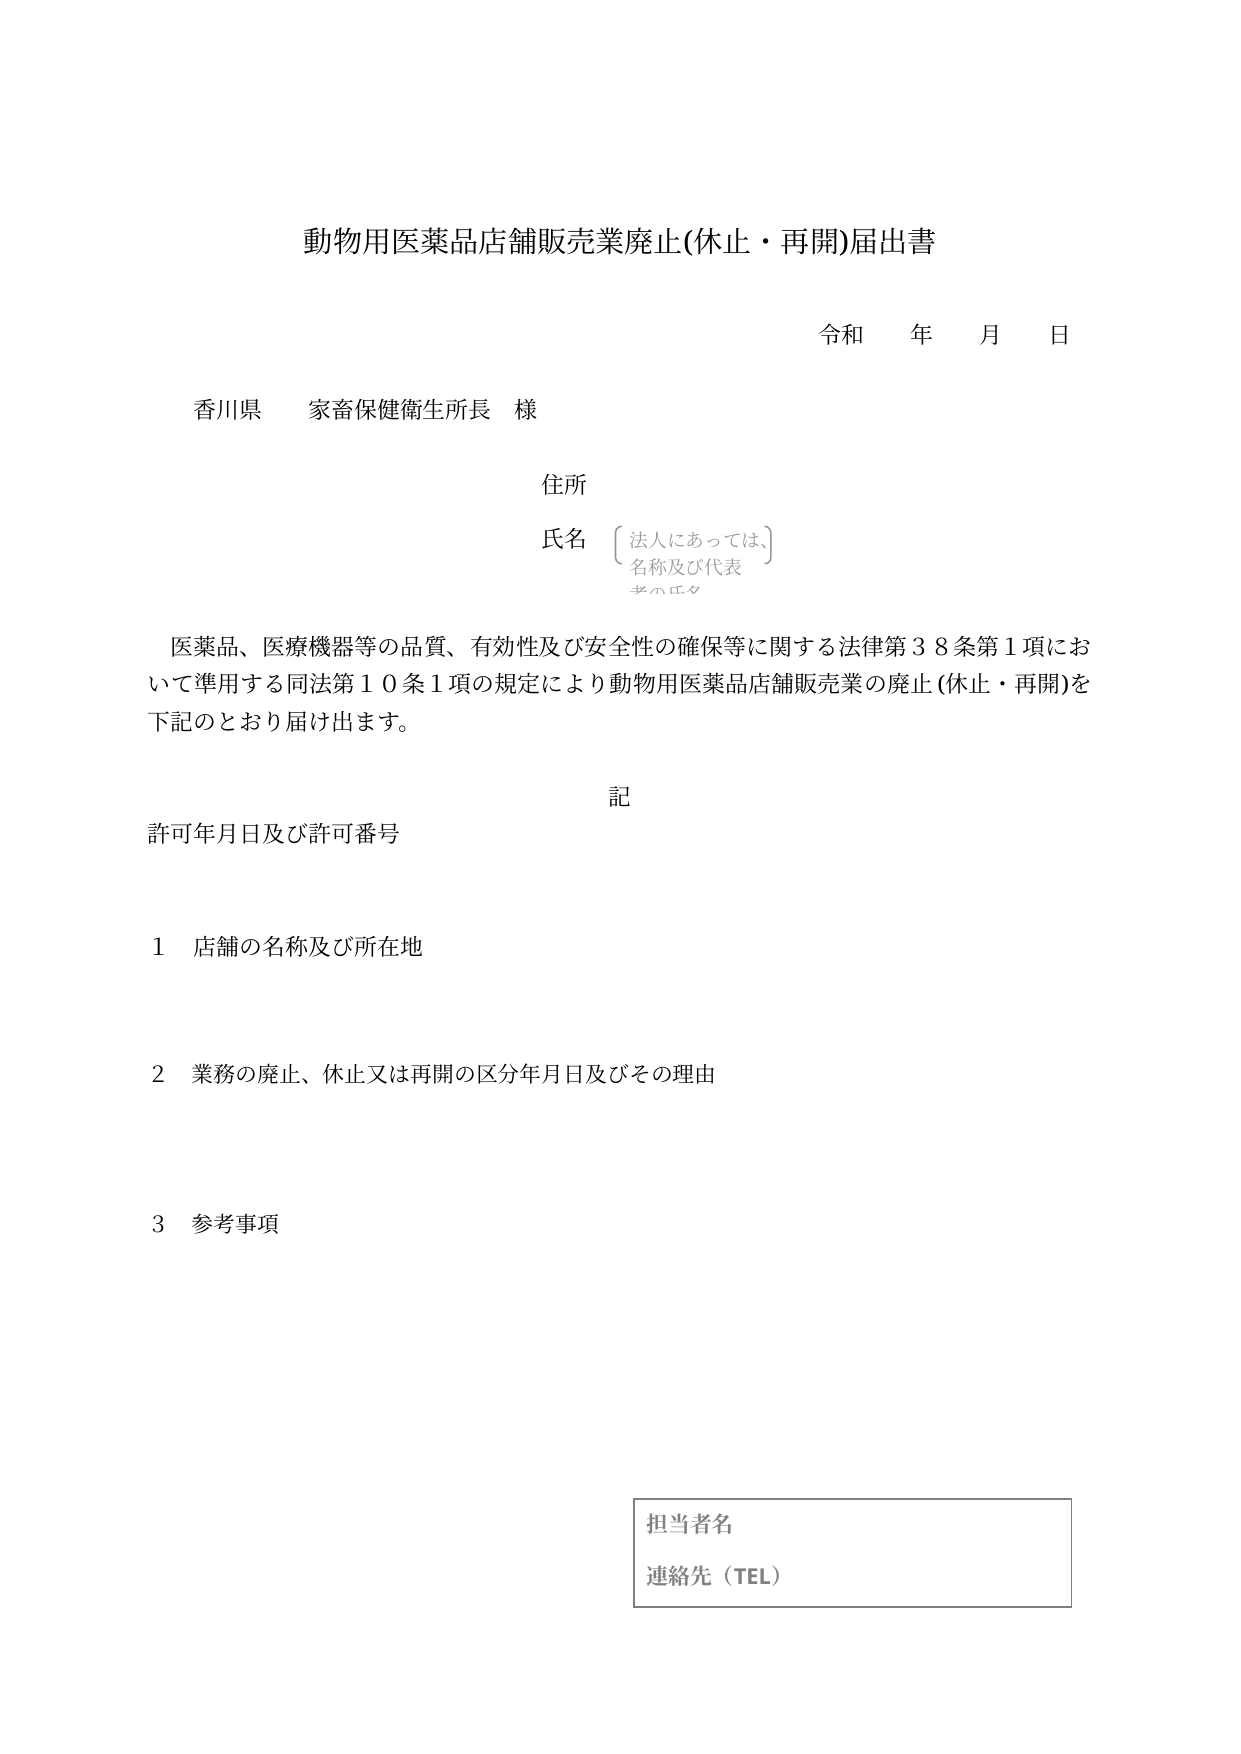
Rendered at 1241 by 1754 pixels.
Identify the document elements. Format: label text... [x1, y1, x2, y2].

text １ 店舗の名称及び所在地 [148, 926, 1092, 964]
text 住所 [542, 464, 1092, 502]
text 香川県 家畜保健衛生所長 様 [148, 389, 1092, 427]
text 氏名 [542, 518, 1092, 556]
text ３ 参考事項 [148, 1204, 1092, 1242]
text 動物用医薬品店舗販売業廃止(休止・再開)届出書 [148, 202, 1092, 277]
text ２ 業務の廃止、休止又は再開の区分年月日及びその理由 [148, 1054, 1092, 1092]
text 医薬品、医療機器等の品質、有効性及び安全性の確保等に関する法律第３８条第１項において準用する同法第１０条１項の規定により動物用医薬品店舗販売業の廃止(休止・再開)を下記のとおり届け出ます。 [148, 626, 1092, 739]
text 令和 年 月 日 [148, 314, 1071, 352]
text 記 [148, 776, 1092, 814]
text 許可年月日及び許可番号 [148, 814, 1092, 851]
